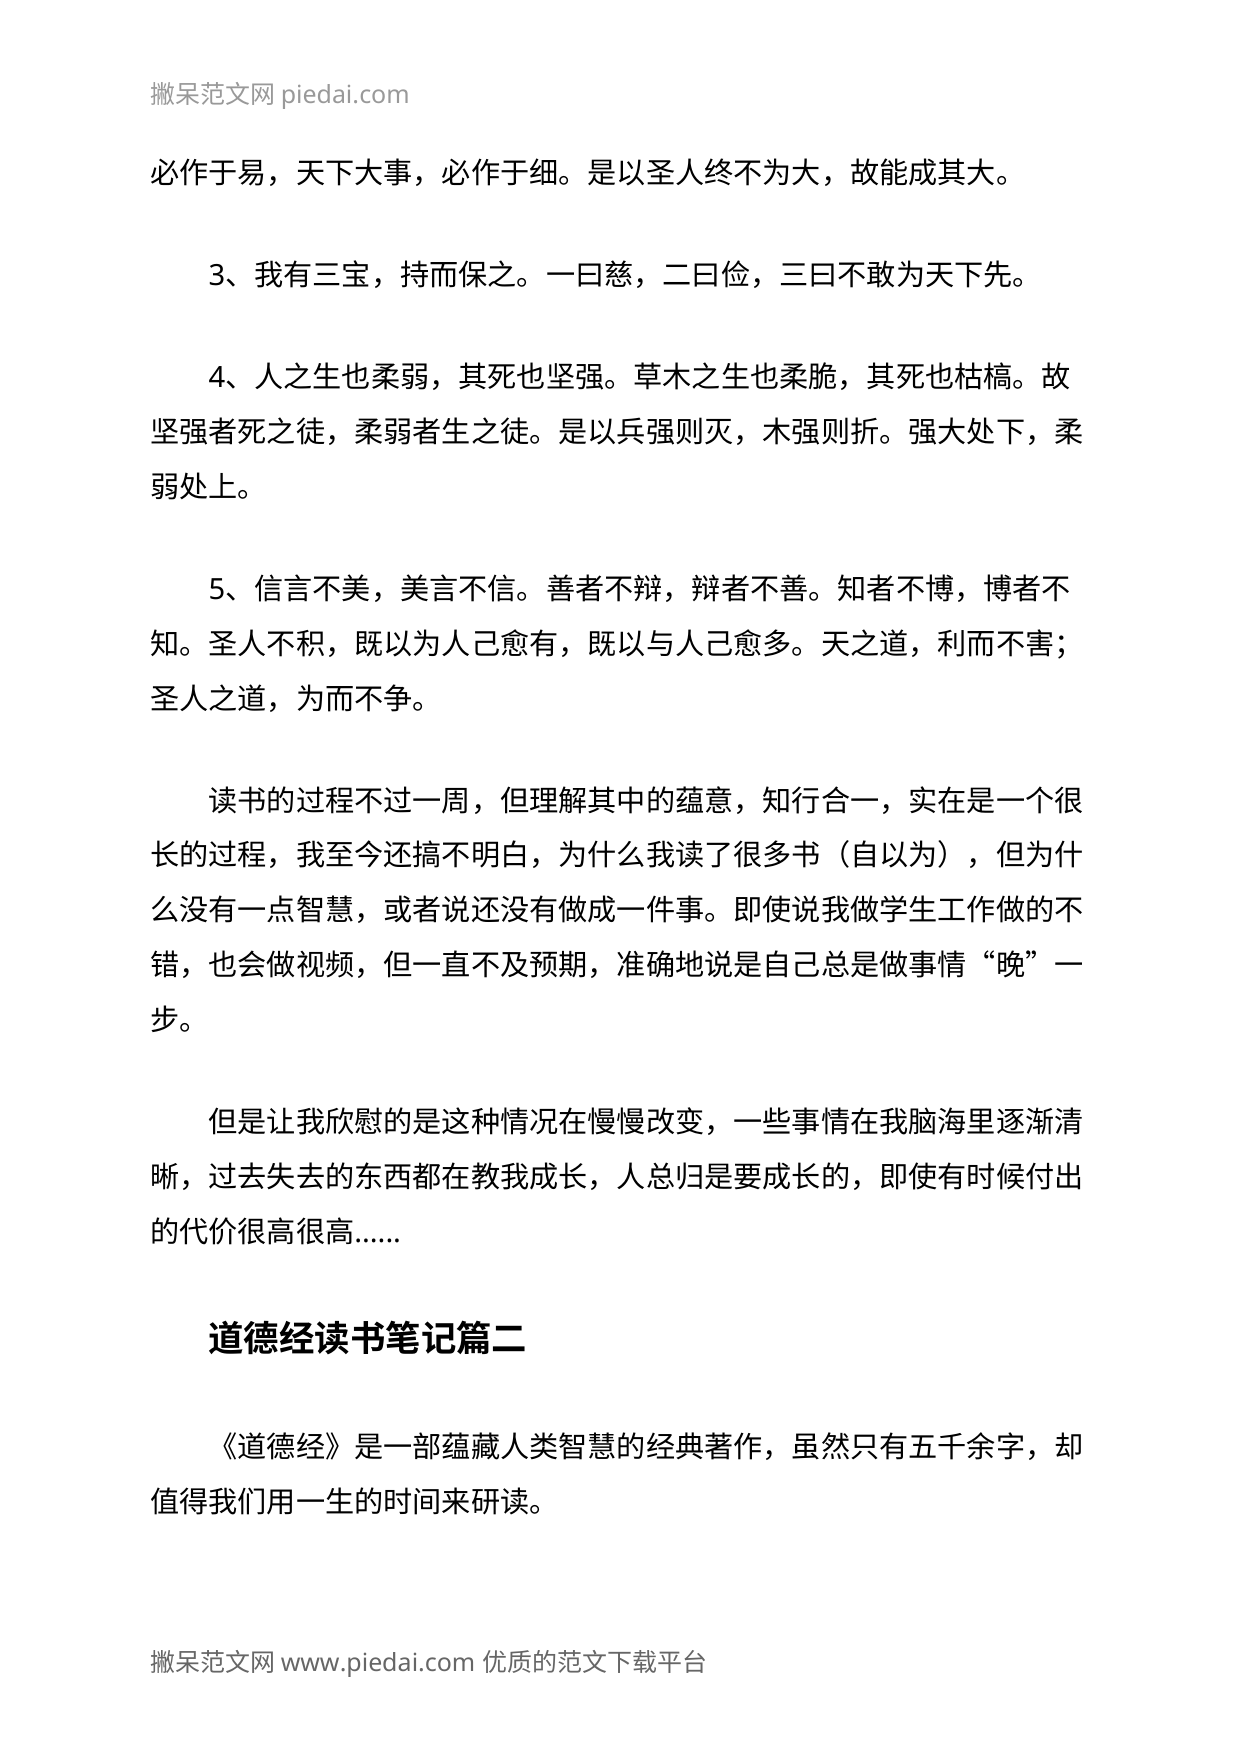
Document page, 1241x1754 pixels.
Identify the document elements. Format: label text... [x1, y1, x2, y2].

text 但是让我欣慰的是这种情况在慢慢改变，一些事情在我脑海里逐渐清晰，过去失去的东西都在教我成长，人总归是要成长的，即使有时候付出的代价很高很高...... [150, 1098, 1090, 1251]
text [150, 150, 1090, 192]
text 读书的过程不过一周，但理解其中的蕴意，知行合一，实在是一个很长的过程，我至今还搞不明白，为什么我读了很多书（自以为），但为什么没有一点智慧，或者说还没有做成一件事。即使说我做学生工作做的不错，也会做视频，但一直不及预期，准确地说是自己总是做事情“晚”一步。 [150, 777, 1090, 1039]
text 5、信言不美，美言不信。善者不辩，辩者不善。知者不博，博者不知。圣人不积，既以为人己愈有，既以与人己愈多。天之道，利而不害；圣人之道，为而不争。 [150, 565, 1090, 718]
text 4、人之生也柔弱，其死也坚强。草木之生也柔脆，其死也枯槁。故坚强者死之徒，柔弱者生之徒。是以兵强则灭，木强则折。强大处下，柔弱处上。 [150, 354, 1090, 506]
text 道德经读书笔记篇二 [150, 1310, 1090, 1361]
text 3、我有三宝，持而保之。一曰慈，二曰俭，三曰不敢为天下先。 [150, 252, 1090, 294]
text 《道德经》是一部蕴藏人类智慧的经典著作，虽然只有五千余字，却值得我们用一生的时间来研读。 [150, 1424, 1090, 1521]
